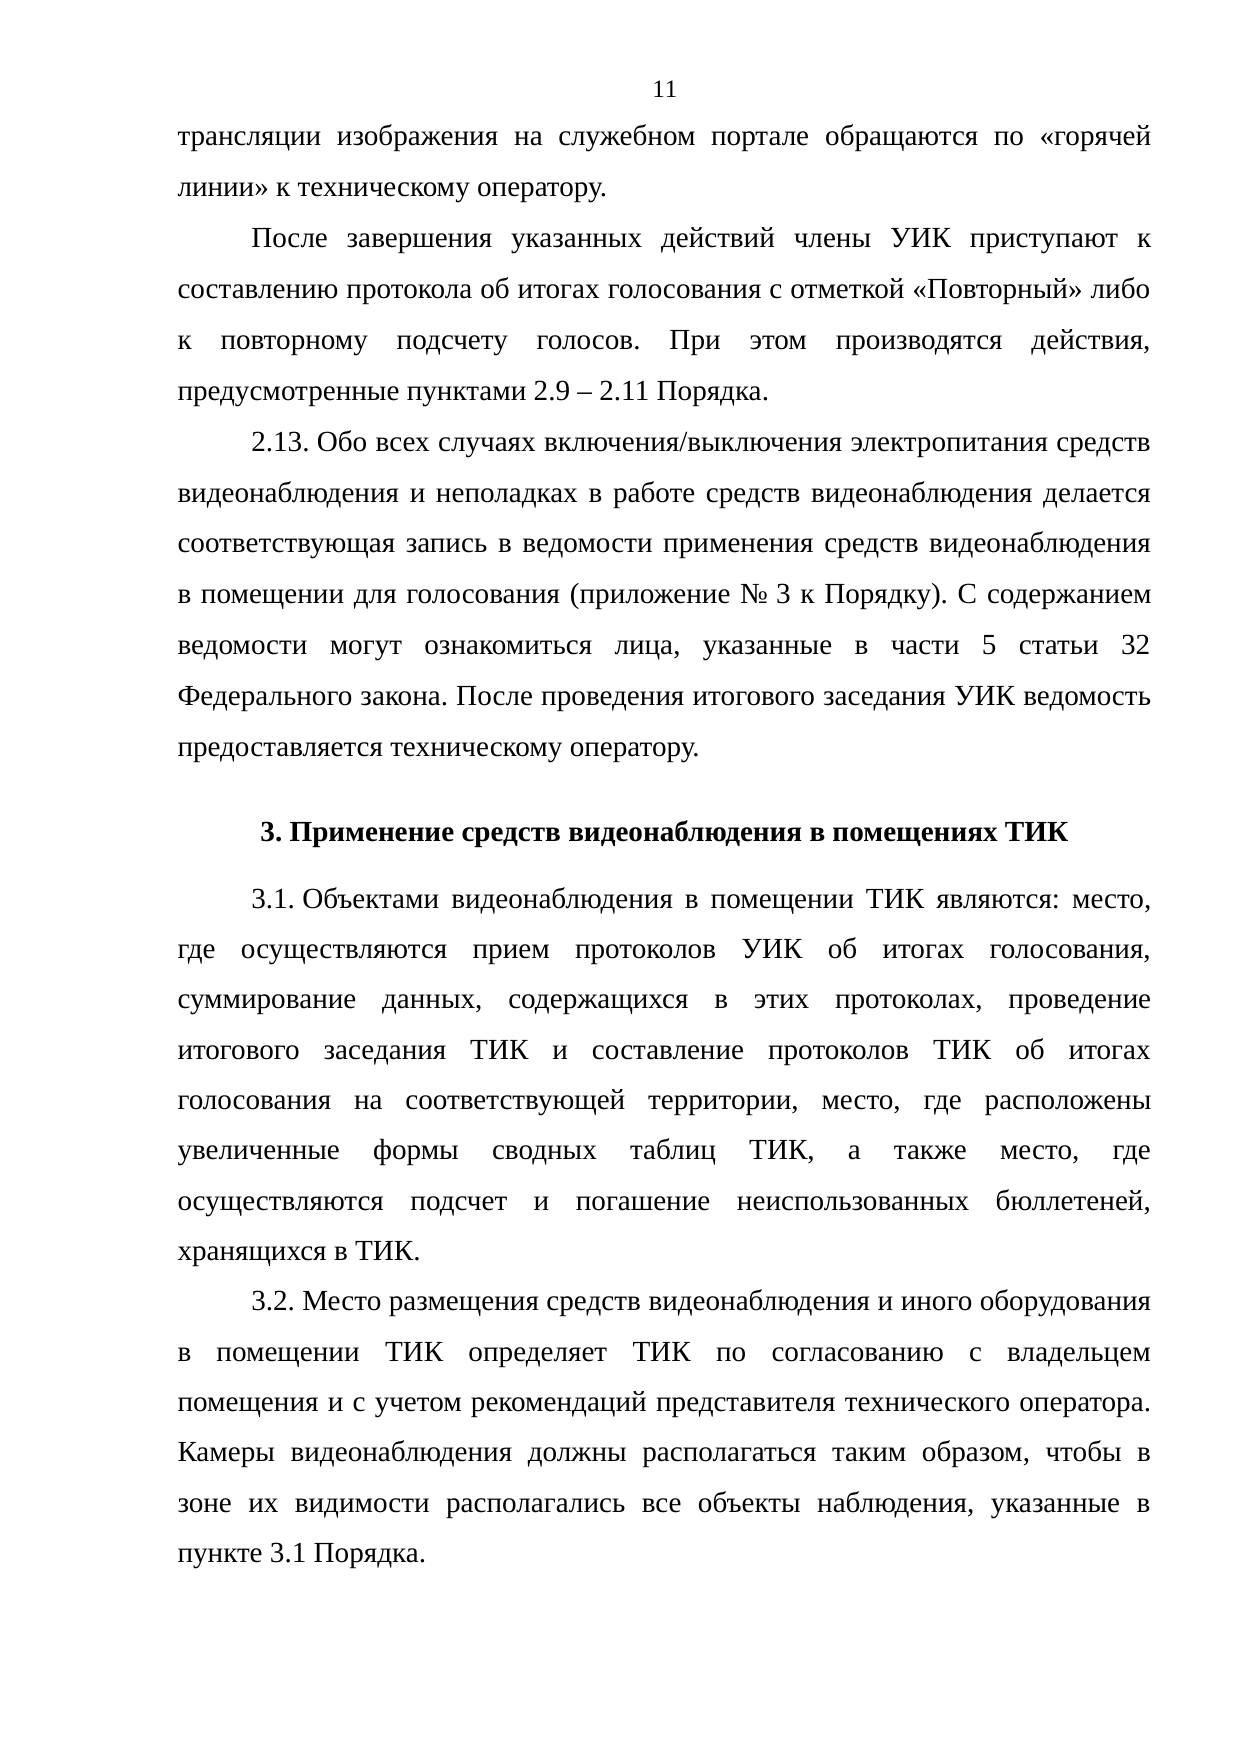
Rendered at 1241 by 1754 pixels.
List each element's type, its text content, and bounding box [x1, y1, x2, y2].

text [177, 118, 1152, 203]
text После завершения указанных действий члены УИК приступают к составлению протокола об итогах голосования с отметкой «Повторный» либо к повторному подсчету голосов. При этом производятся действия, предусмотренные пунктами 2.9 – 2.11 Порядка. [177, 220, 1152, 406]
text 2.13. Обо всех случаях включения/выключения электропитания средств видеонаблюдения и неполадках в работе средств видеонаблюдения делается соответствующая запись в ведомости применения средств видеонаблюдения в помещении для голосования (приложение № 3 к Порядку). С содержанием ведомости могут ознакомиться лица, указанные в части 5 статьи 32 Федерального закона. После проведения итогового заседания УИК ведомость предоставляется техническому оператору. [177, 424, 1152, 763]
text 3. Применение средств видеонаблюдения в помещениях ТИК [177, 814, 1152, 847]
text 3.2. Место размещения средств видеонаблюдения и иного оборудования в помещении ТИК определяет ТИК по согласованию с владельцем помещения и с учетом рекомендаций представителя технического оператора. Камеры видеонаблюдения должны располагаться таким образом, чтобы в зоне их видимости располагались все объекты наблюдения, указанные в пункте 3.1 Порядка. [177, 1283, 1152, 1568]
text 3.1. Объектами видеонаблюдения в помещении ТИК являются: место, где осуществляются прием протоколов УИК об итогах голосования, суммирование данных, содержащихся в этих протоколах, проведение итогового заседания ТИК и составление протоколов ТИК об итогах голосования на соответствующей территории, место, где расположены увеличенные формы сводных таблиц ТИК, а также место, где осуществляются подсчет и погашение неиспользованных бюллетеней, хранящихся в ТИК. [177, 881, 1152, 1267]
